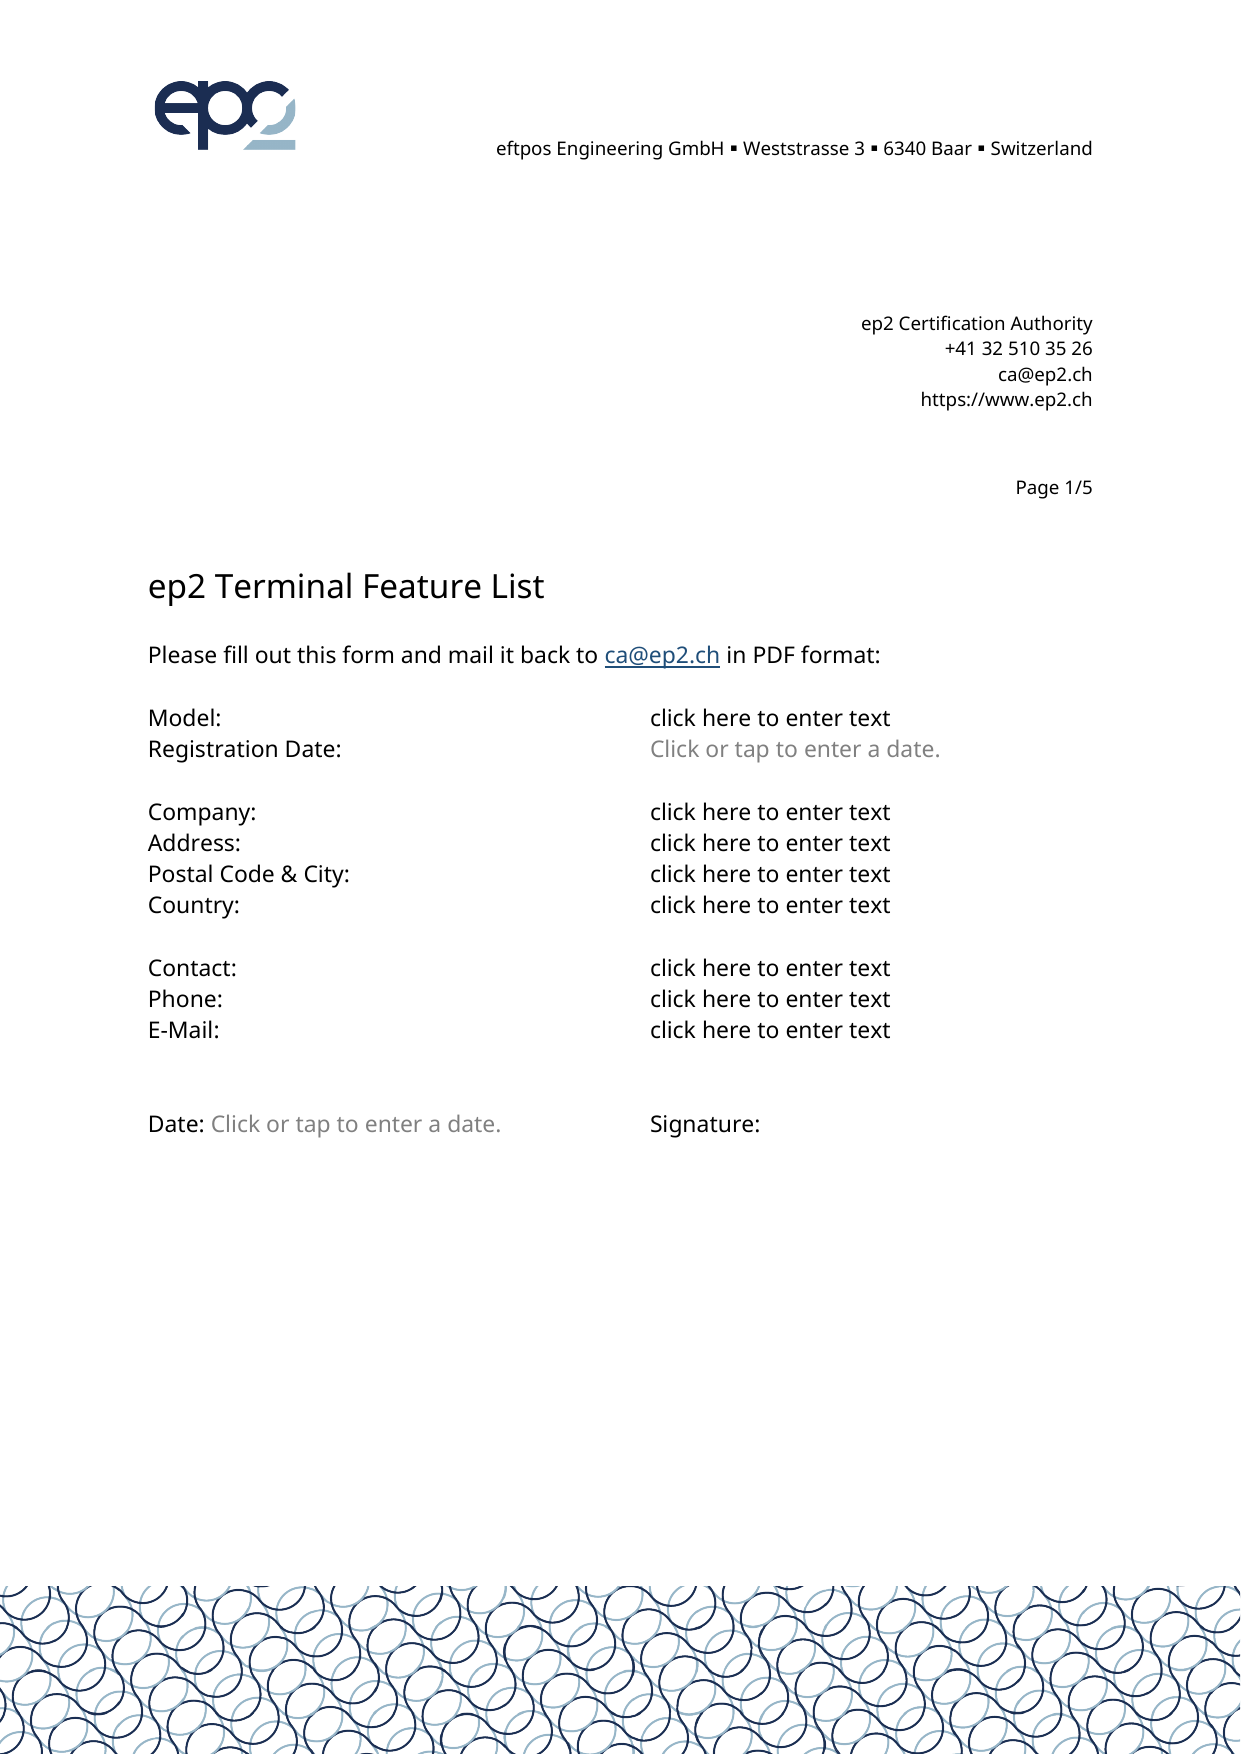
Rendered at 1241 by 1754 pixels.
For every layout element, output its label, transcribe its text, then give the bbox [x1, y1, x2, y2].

text Date: Signature: [148, 1108, 1093, 1139]
text Registration Date: [148, 733, 1093, 764]
text Please fill out this form and mail it back to ca@ep2.ch in PDF format: [148, 639, 1093, 671]
text Phone: [148, 983, 1093, 1014]
text ep2 Certification Authority [148, 310, 1093, 336]
text ep2 Terminal Feature List [148, 563, 1093, 608]
text Model: [148, 702, 1093, 733]
text ca@ep2.ch [148, 361, 1093, 387]
text Postal Code & City: [148, 858, 1093, 889]
text Page 1/4 [148, 475, 1093, 500]
text Country: [148, 889, 1093, 921]
picture [154, 81, 296, 150]
text Company: [148, 796, 1093, 827]
picture [0, 1586, 1241, 1754]
text E-Mail: [148, 1014, 1093, 1046]
text Contact: [148, 952, 1093, 983]
text +41 32 510 35 26 [148, 336, 1093, 361]
text Address: [148, 827, 1093, 858]
text https://www.ep2.ch [148, 387, 1093, 412]
